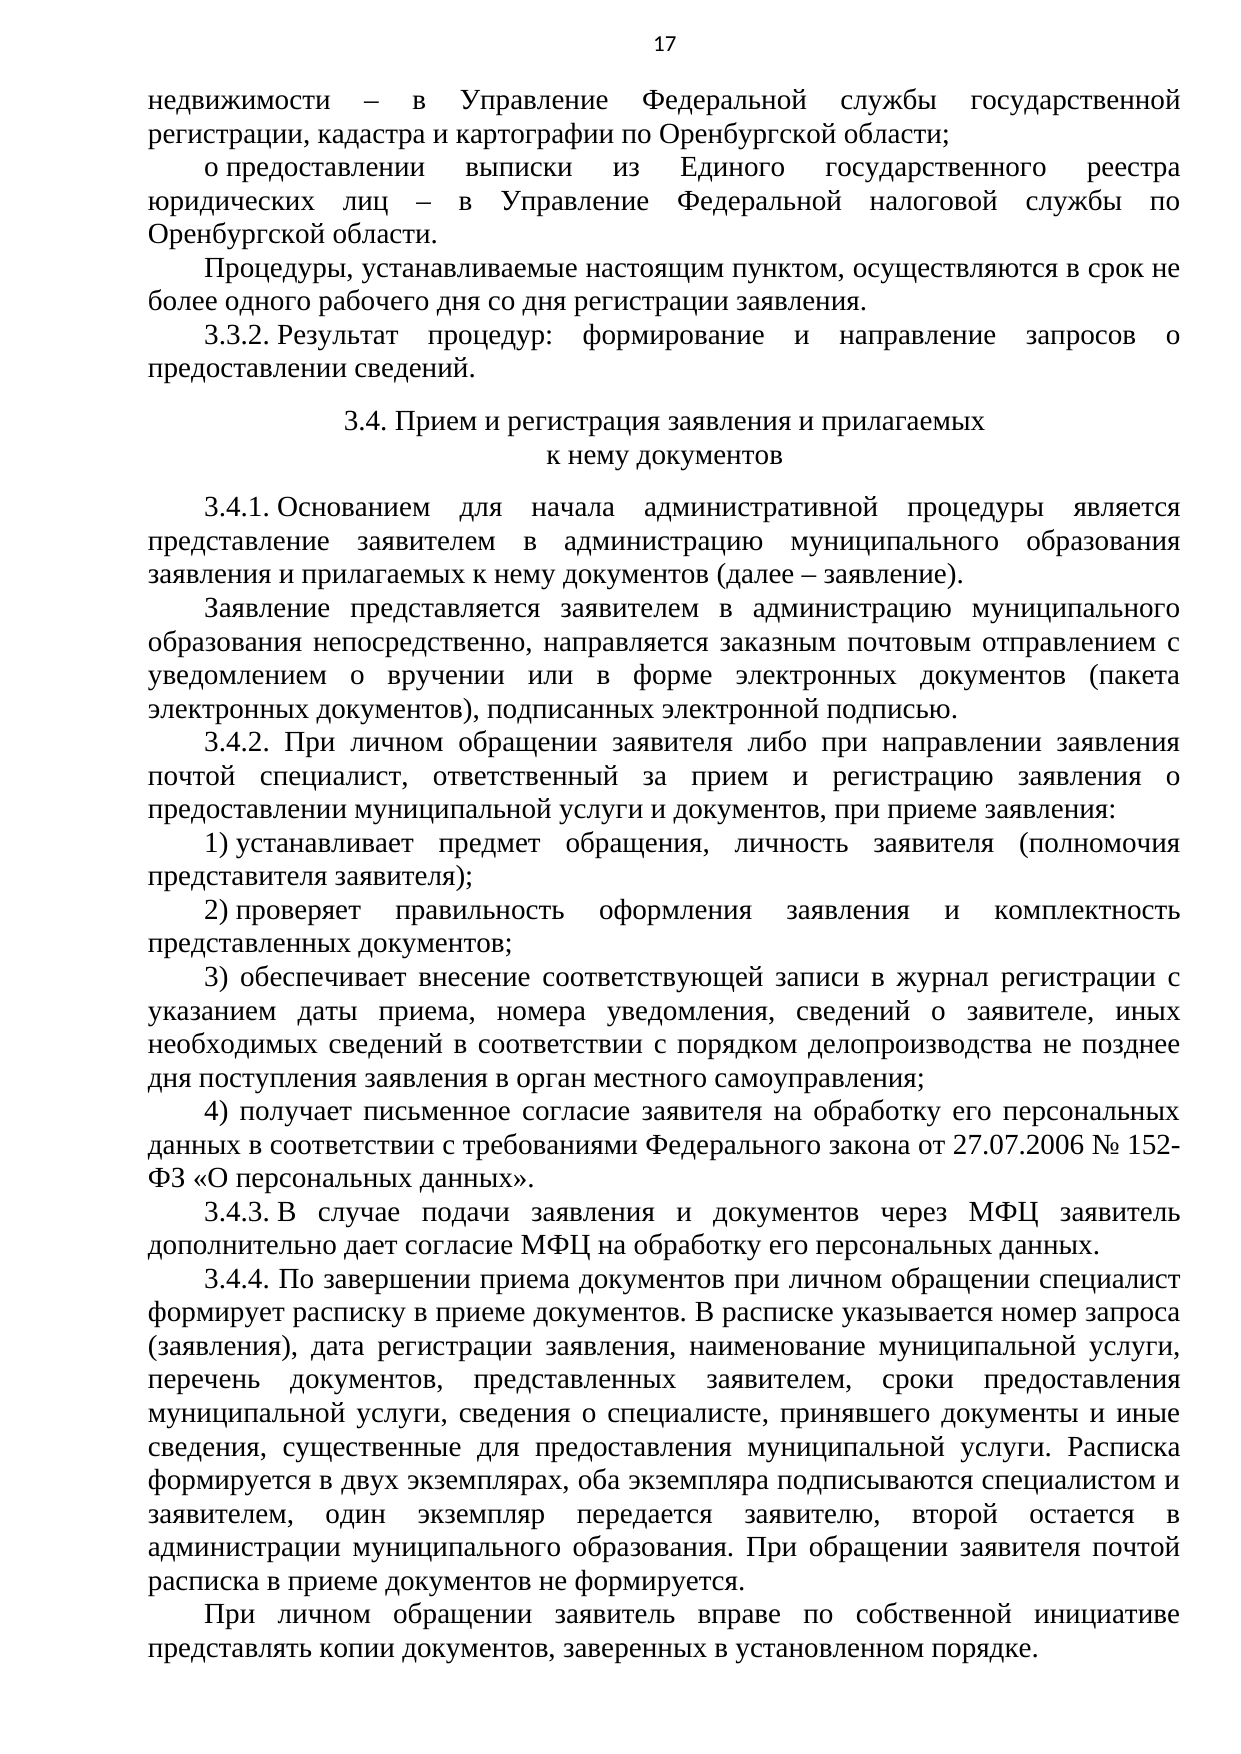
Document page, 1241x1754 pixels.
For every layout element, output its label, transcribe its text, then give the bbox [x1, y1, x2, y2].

text 3.4.2. При личном обращении заявителя либо при направлении заявления почтой специалист, ответственный за прием и регистрацию заявления о предоставлении муниципальной услуги и документов, при приеме заявления: [148, 724, 1181, 825]
text к нему документов [148, 437, 1181, 470]
text 3.3.2. Результат процедур: формирование и направление запросов о предоставлении сведений. [148, 317, 1181, 384]
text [148, 82, 1181, 149]
text При личном обращении заявитель вправе по собственной инициативе представлять копии документов, заверенных в установленном порядке. [148, 1596, 1181, 1663]
text 3.4.4. По завершении приема документов при личном обращении специалист формирует расписку в приеме документов. В расписке указывается номер запроса (заявления), дата регистрации заявления, наименование муниципальной услуги, перечень документов, представленных заявителем, сроки предоставления муниципальной услуги, сведения о специалисте, принявшего документы и иные сведения, существенные для предоставления муниципальной услуги. Расписка формируется в двух экземплярах, оба экземпляра подписываются специалистом и заявителем, один экземпляр передается заявителю, второй остается в администрации муниципального образования. При обращении заявителя почтой расписка в приеме документов не формируется. [148, 1261, 1181, 1596]
text 3) обеспечивает внесение соответствующей записи в журнал регистрации с указанием даты приема, номера уведомления, сведений о заявителе, иных необходимых сведений в соответствии с порядком делопроизводства не позднее дня поступления заявления в орган местного самоуправления; [148, 959, 1181, 1093]
text 2) проверяет правильность оформления заявления и комплектность представленных документов; [148, 892, 1181, 959]
text 1) устанавливает предмет обращения, личность заявителя (полномочия представителя заявителя); [148, 825, 1181, 892]
text 3.4.3. В случае подачи заявления и документов через МФЦ заявитель дополнительно дает согласие МФЦ на обработку его персональных данных. [148, 1194, 1181, 1261]
text 3.4. Прием и регистрация заявления и прилагаемых [148, 403, 1181, 437]
text Заявление представляется заявителем в администрацию муниципального образования непосредственно, направляется заказным почтовым отправлением с уведомлением о вручении или в форме электронных документов (пакета электронных документов), подписанных электронной подписью. [148, 590, 1181, 724]
text 4) получает письменное согласие заявителя на обработку его персональных данных в соответствии с требованиями Федерального закона от 27.07.2006 № 152-ФЗ «О персональных данных». [148, 1093, 1181, 1194]
text 3.4.1. Основанием для начала административной процедуры является представление заявителем в администрацию муниципального образования заявления и прилагаемых к нему документов (далее – заявление). [148, 489, 1181, 590]
text о предоставлении выписки из Единого государственного реестра юридических лиц – в Управление Федеральной налоговой службы по Оренбургской области. [148, 149, 1181, 250]
text Процедуры, устанавливаемые настоящим пунктом, осуществляются в срок не более одного рабочего дня со дня регистрации заявления. [148, 250, 1181, 317]
